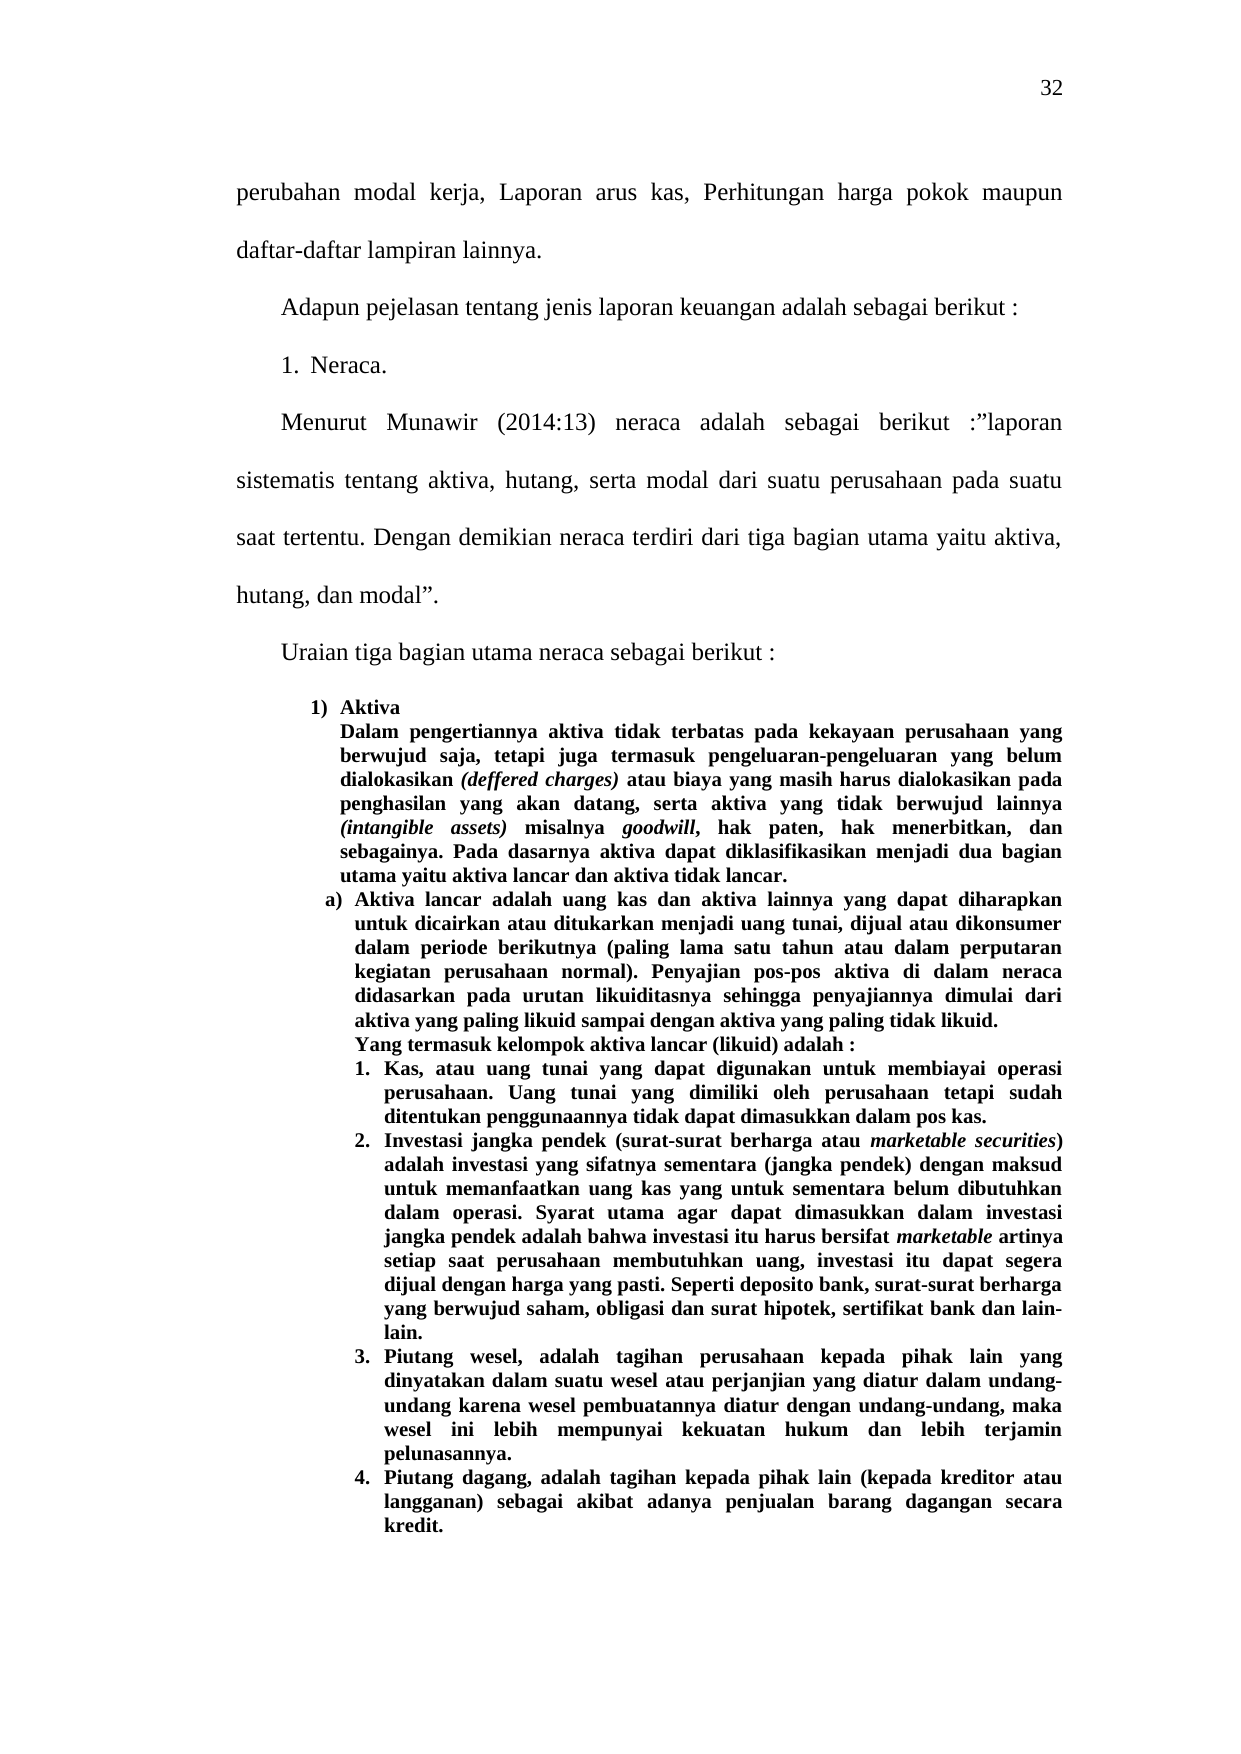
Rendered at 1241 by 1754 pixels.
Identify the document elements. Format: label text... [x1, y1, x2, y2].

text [236, 177, 1063, 263]
text Yang termasuk kelompok aktiva lancar (likuid) adalah : [353, 1032, 1063, 1056]
text Dalam pengertiannya aktiva tidak terbatas pada kekayaan perusahaan yang berwujud saja, tetapi juga termasuk pengeluaran-pengeluaran yang belum dialokasikan (deffered charges) atau biaya yang masih harus dialokasikan pada penghasilan yang akan datang, serta aktiva yang tidak berwujud lainnya (intangible assets) misalnya goodwill, hak paten, hak menerbitkan, dan sebagainya. Pada dasarnya aktiva dapat diklasifikasikan menjadi dua bagian utama yaitu aktiva lancar dan aktiva tidak lancar. [340, 719, 1063, 887]
text Uraian tiga bagian utama neraca sebagai berikut : [265, 637, 1063, 666]
text Menurut Munawir (2014:13) neraca adalah sebagai berikut :”laporan sistematis tentang aktiva, hutang, serta modal dari suatu perusahaan pada suatu saat tertentu. Dengan demikian neraca terdiri dari tiga bagian utama yaitu aktiva, hutang, dan modal”. [236, 407, 1063, 608]
list Neraca. [281, 350, 1063, 378]
list Investasi jangka pendek (surat-surat berharga atau marketable securities) adalah investasi yang sifatnya sementara (jangka pendek) dengan maksud untuk memanfaatkan uang kas yang untuk sementara belum dibutuhkan dalam operasi. Syarat utama agar dapat dimasukkan dalam investasi jangka pendek adalah bahwa investasi itu harus bersifat marketable artinya setiap saat perusahaan membutuhkan uang, investasi itu dapat segera dijual dengan harga yang pasti. Seperti deposito bank, surat-surat berharga yang berwujud saham, obligasi dan surat hipotek, sertifikat bank dan lain-lain. [354, 1128, 1063, 1344]
list Aktiva lancar adalah uang kas dan aktiva lainnya yang dapat diharapkan untuk dicairkan atau ditukarkan menjadi uang tunai, dijual atau dikonsumer dalam periode berikutnya (paling lama satu tahun atau dalam perputaran kegiatan perusahaan normal). Penyajian pos-pos aktiva di dalam neraca didasarkan pada urutan likuiditasnya sehingga penyajiannya dimulai dari aktiva yang paling likuid sampai dengan aktiva yang paling tidak likuid. [325, 887, 1063, 1032]
list Piutang dagang, adalah tagihan kepada pihak lain (kepada kreditor atau langganan) sebagai akibat adanya penjualan barang dagangan secara kredit. [354, 1465, 1063, 1537]
list Aktiva [310, 695, 1063, 719]
text Adapun pejelasan tentang jenis laporan keuangan adalah sebagai berikut : [236, 292, 1063, 321]
list Piutang wesel, adalah tagihan perusahaan kepada pihak lain yang dinyatakan dalam suatu wesel atau perjanjian yang diatur dalam undang-undang karena wesel pembuatannya diatur dengan undang-undang, maka wesel ini lebih mempunyai kekuatan hukum dan lebih terjamin pelunasannya. [354, 1344, 1063, 1465]
list Kas, atau uang tunai yang dapat digunakan untuk membiayai operasi perusahaan. Uang tunai yang dimiliki oleh perusahaan tetapi sudah ditentukan penggunaannya tidak dapat dimasukkan dalam pos kas. [354, 1056, 1063, 1128]
